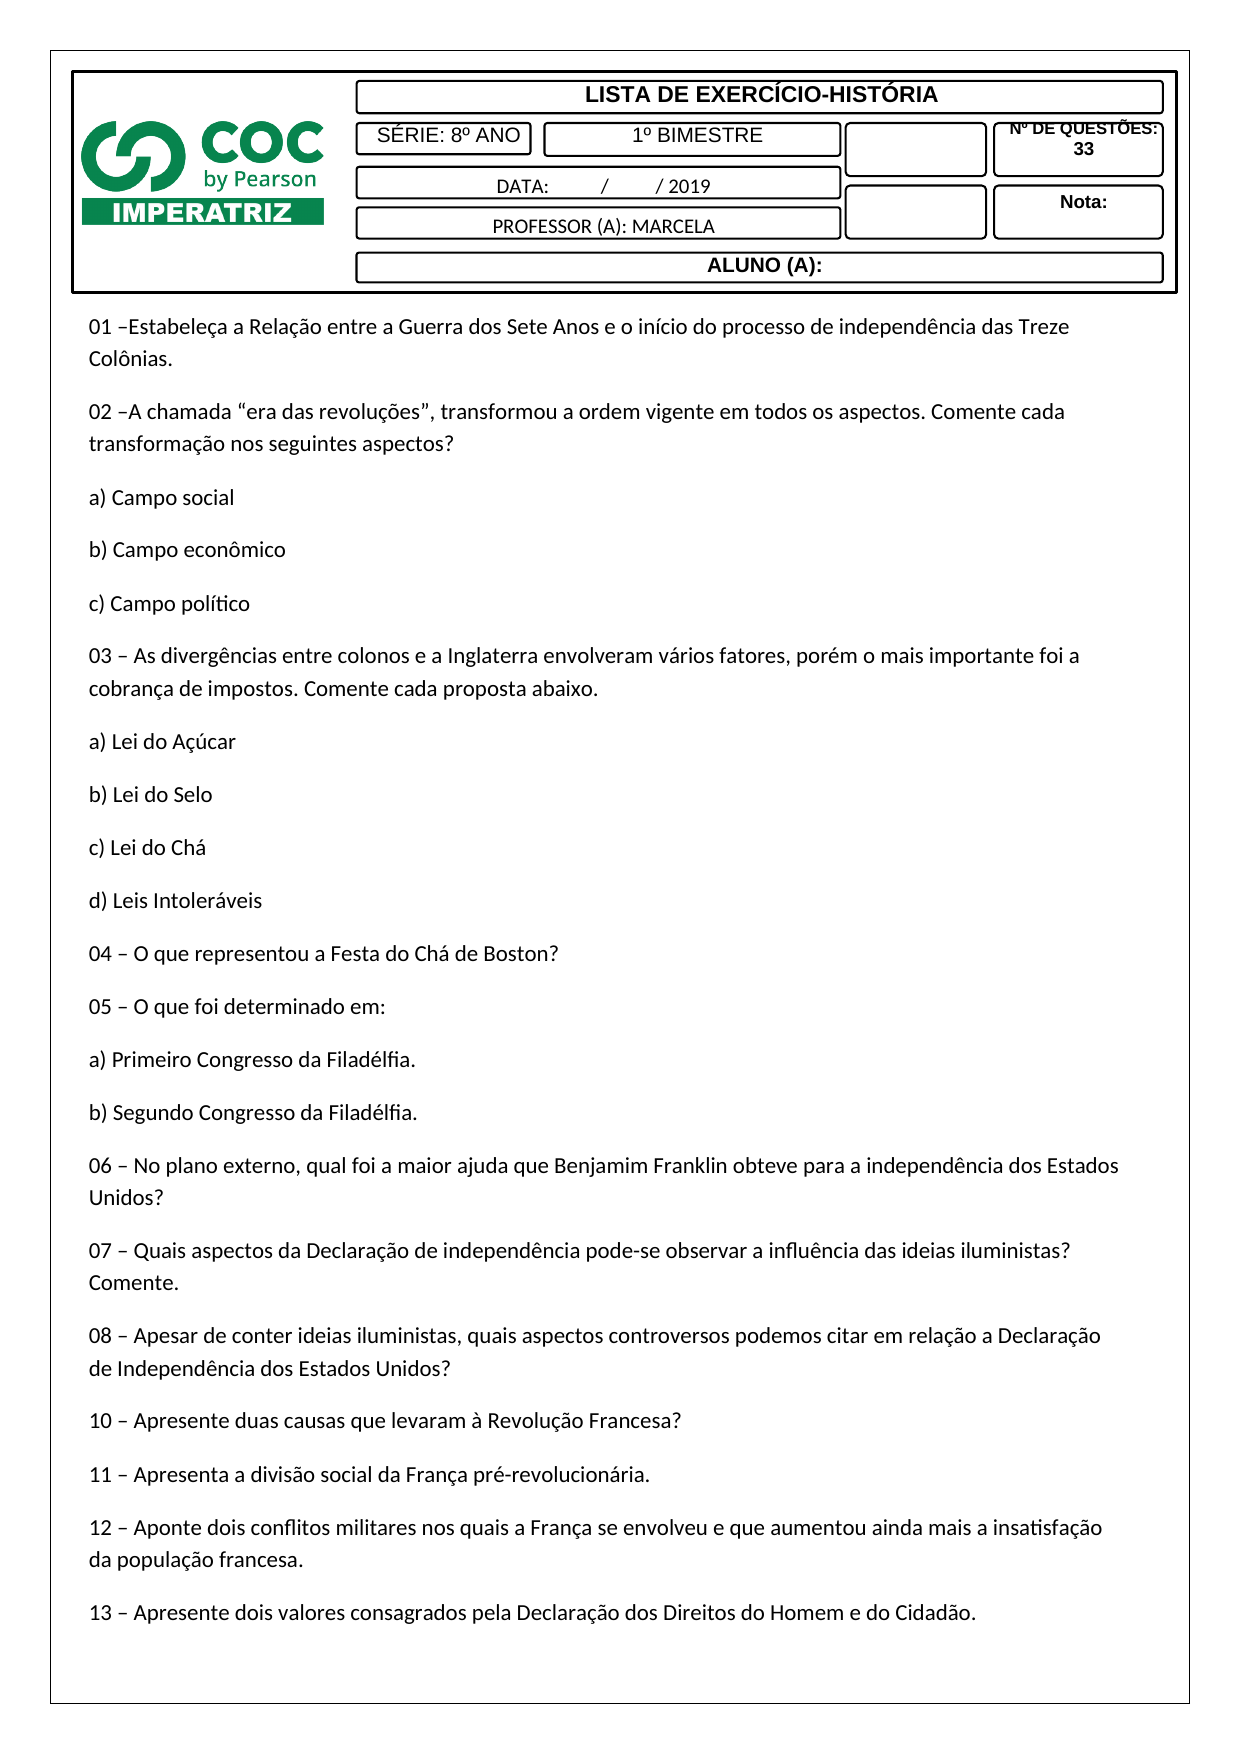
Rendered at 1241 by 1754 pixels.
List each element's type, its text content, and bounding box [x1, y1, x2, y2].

text 11 – Apresenta a divisão social da França pré-revolucionária. [88, 1460, 1122, 1488]
text 12 – Aponte dois conflitos militares nos quais a França se envolveu e que aumentou ainda mais a insatisfação da população francesa. [88, 1513, 1122, 1573]
text c) Lei do Chá [88, 833, 1122, 861]
text 07 – Quais aspectos da Declaração de independência pode-se observar a influência das ideias iluministas? Comente. [88, 1236, 1122, 1296]
text b) Campo econômico [88, 536, 1122, 564]
text 10 – Apresente duas causas que levaram à Revolução Francesa? [88, 1407, 1122, 1435]
text b) Segundo Congresso da Filadélfia. [88, 1098, 1122, 1126]
text d) Leis Intoleráveis [88, 886, 1122, 914]
text c) Campo político [88, 589, 1122, 617]
text 06 – No plano externo, qual foi a maior ajuda que Benjamim Franklin obteve para a independência dos Estados Unidos? [88, 1151, 1122, 1211]
text 02 –A chamada “era das revoluções”, transformou a ordem vigente em todos os aspectos. Comente cada transformação nos seguintes aspectos? [88, 397, 1122, 458]
text a) Lei do Açúcar [88, 727, 1122, 755]
text 08 – Apesar de conter ideias iluministas, quais aspectos controversos podemos citar em relação a Declaração de Independência dos Estados Unidos? [88, 1321, 1122, 1382]
text 03 – As divergências entre colonos e a Inglaterra envolveram vários fatores, porém o mais importante foi a cobrança de impostos. Comente cada proposta abaixo. [88, 642, 1122, 702]
text a) Primeiro Congresso da Filadélfia. [88, 1045, 1122, 1073]
text 04 – O que representou a Festa do Chá de Boston? [88, 939, 1122, 967]
text 01 –Estabeleça a Relação entre a Guerra dos Sete Anos e o início do processo de independência das Treze Colônias. [88, 312, 1122, 372]
picture [81, 121, 324, 225]
text a) Campo social [88, 483, 1122, 511]
text 13 – Apresente dois valores consagrados pela Declaração dos Direitos do Homem e do Cidadão. [88, 1598, 1122, 1626]
text b) Lei do Selo [88, 780, 1122, 808]
text 05 – O que foi determinado em: [88, 992, 1122, 1020]
